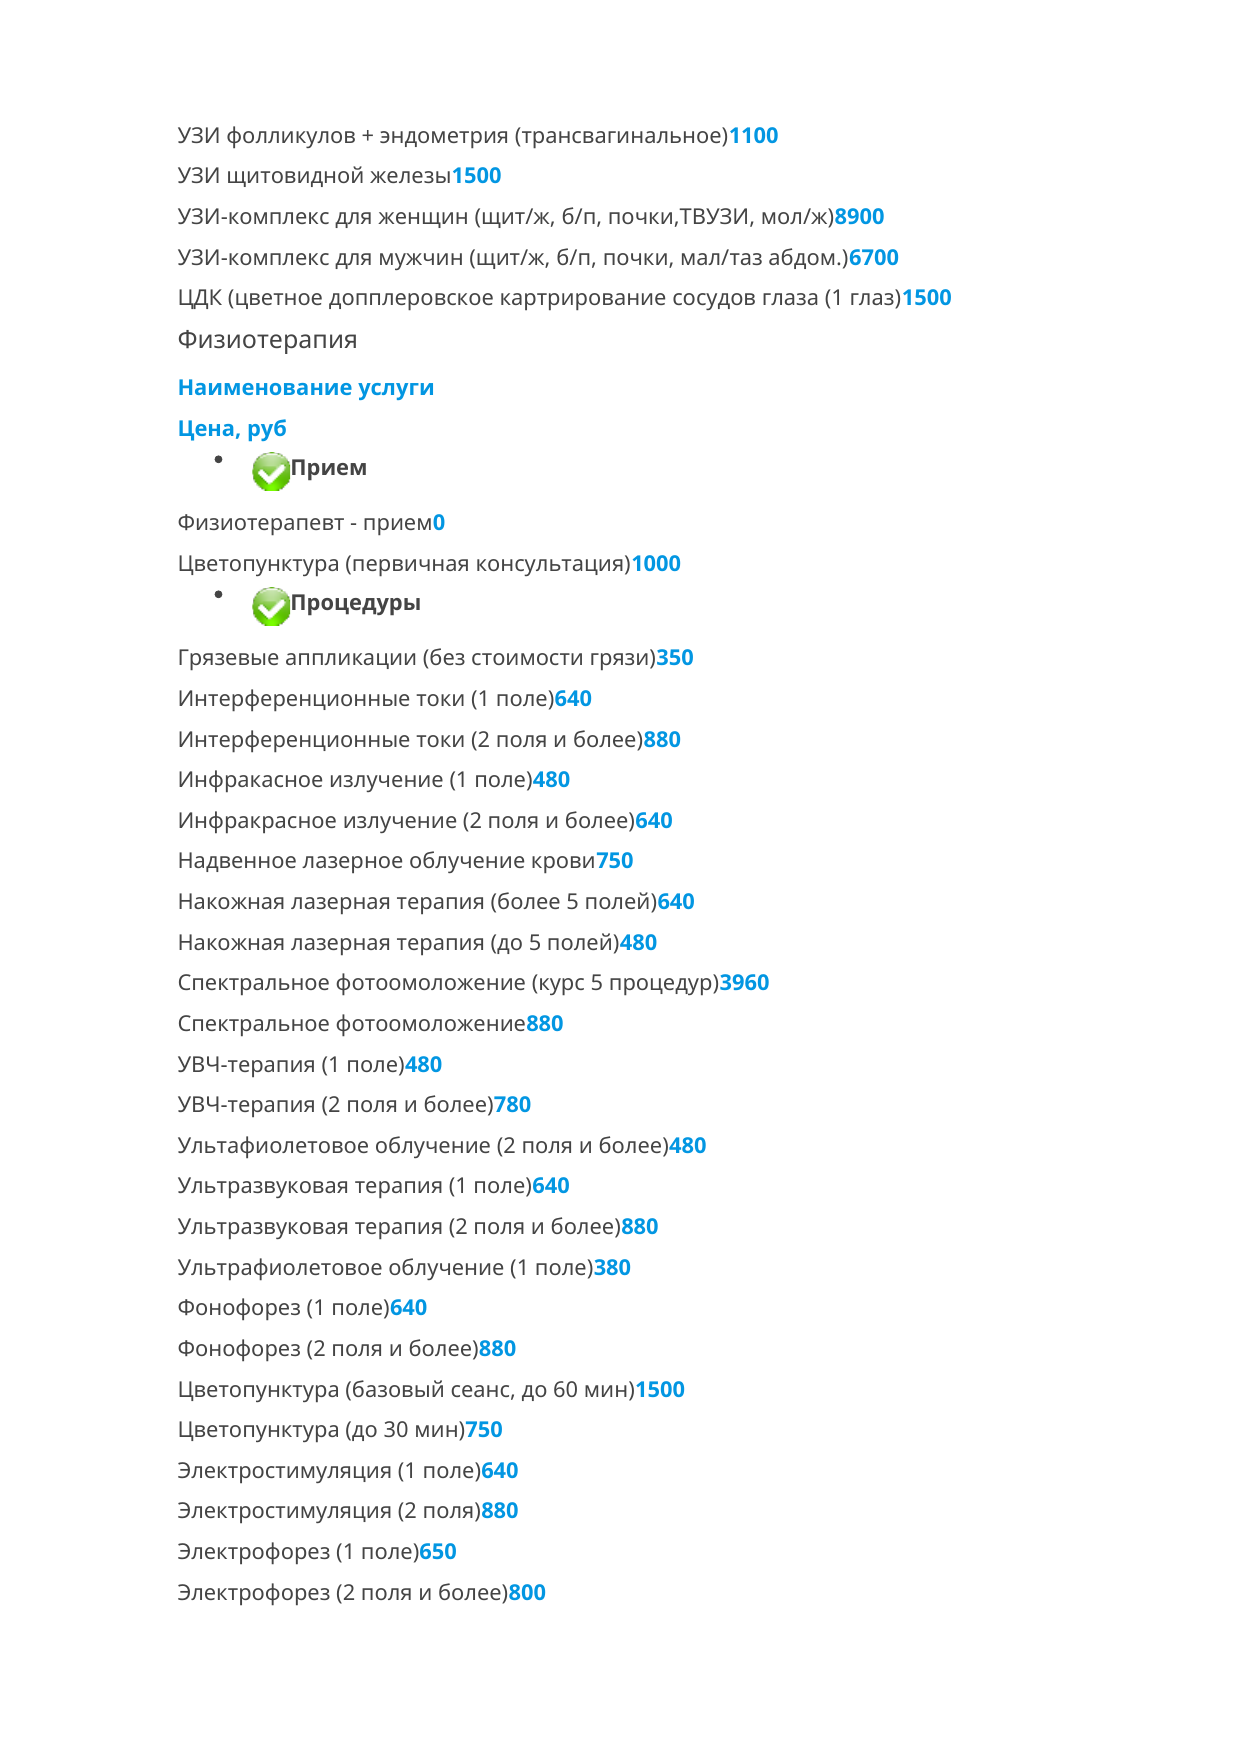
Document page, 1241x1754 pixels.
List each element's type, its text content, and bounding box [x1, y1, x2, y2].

text Физиотерапия [177, 321, 1152, 355]
text Цветопунктура (базовый сеанс, до 60 мин)1500 [177, 1372, 1152, 1403]
text ЦДК (цветное допплеровское картрирование сосудов глаза (1 глаз)1500 [177, 281, 1152, 312]
text Спектральное фотоомоложение (курс 5 процедур)3960 [177, 966, 1152, 997]
text Наименование услуги [177, 371, 1152, 402]
text УЗИ щитовидной железы1500 [177, 159, 1152, 190]
text Ультрафиолетовое облучение (1 поле)380 [177, 1250, 1152, 1282]
text Ультразвуковая терапия (2 поля и более)880 [177, 1210, 1152, 1241]
text Фонофорез (2 поля и более)880 [177, 1332, 1152, 1363]
text Ультразвуковая терапия (1 поле)640 [177, 1169, 1152, 1200]
text Инфракрасное излучение (2 поля и более)640 [177, 803, 1152, 835]
text Надвенное лазерное облучение крови750 [177, 844, 1152, 875]
text Накожная лазерная терапия (до 5 полей)480 [177, 925, 1152, 957]
text Спектральное фотоомоложение880 [177, 1007, 1152, 1038]
text Интерференционные токи (2 поля и более)880 [177, 722, 1152, 753]
text УВЧ-терапия (2 поля и более)780 [177, 1088, 1152, 1119]
picture [252, 452, 291, 491]
list Процедуры [215, 587, 1152, 632]
text Электрофорез (1 поле)650 [177, 1535, 1152, 1566]
text Инфракасное излучение (1 поле)480 [177, 763, 1152, 794]
text Ультафиолетовое облучение (2 поля и более)480 [177, 1128, 1152, 1160]
text Электрофорез (2 поля и более)800 [177, 1575, 1152, 1607]
text Физиотерапевт - прием0 [177, 506, 1152, 537]
text Цветопунктура (первичная консультация)1000 [177, 547, 1152, 578]
text Фонофорез (1 поле)640 [177, 1291, 1152, 1322]
text УЗИ-комплекс для женщин (щит/ж, б/п, почки,ТВУЗИ, мол/ж)8900 [177, 199, 1152, 231]
text УВЧ-терапия (1 поле)480 [177, 1047, 1152, 1078]
text Электростимуляция (2 поля)880 [177, 1494, 1152, 1525]
text Накожная лазерная терапия (более 5 полей)640 [177, 885, 1152, 916]
text УЗИ фолликулов + эндометрия (трансвагинальное)1100 [177, 118, 1152, 149]
text УЗИ-комплекс для мужчин (щит/ж, б/п, почки, мал/таз абдом.)6700 [177, 240, 1152, 271]
text Цветопунктура (до 30 мин)750 [177, 1413, 1152, 1444]
text Цена, руб [177, 412, 1152, 443]
text Интерференционные токи (1 поле)640 [177, 682, 1152, 713]
text Грязевые аппликации (без стоимости грязи)350 [177, 641, 1152, 672]
picture [252, 587, 291, 626]
list Прием [215, 452, 1152, 497]
text Электростимуляция (1 поле)640 [177, 1453, 1152, 1485]
